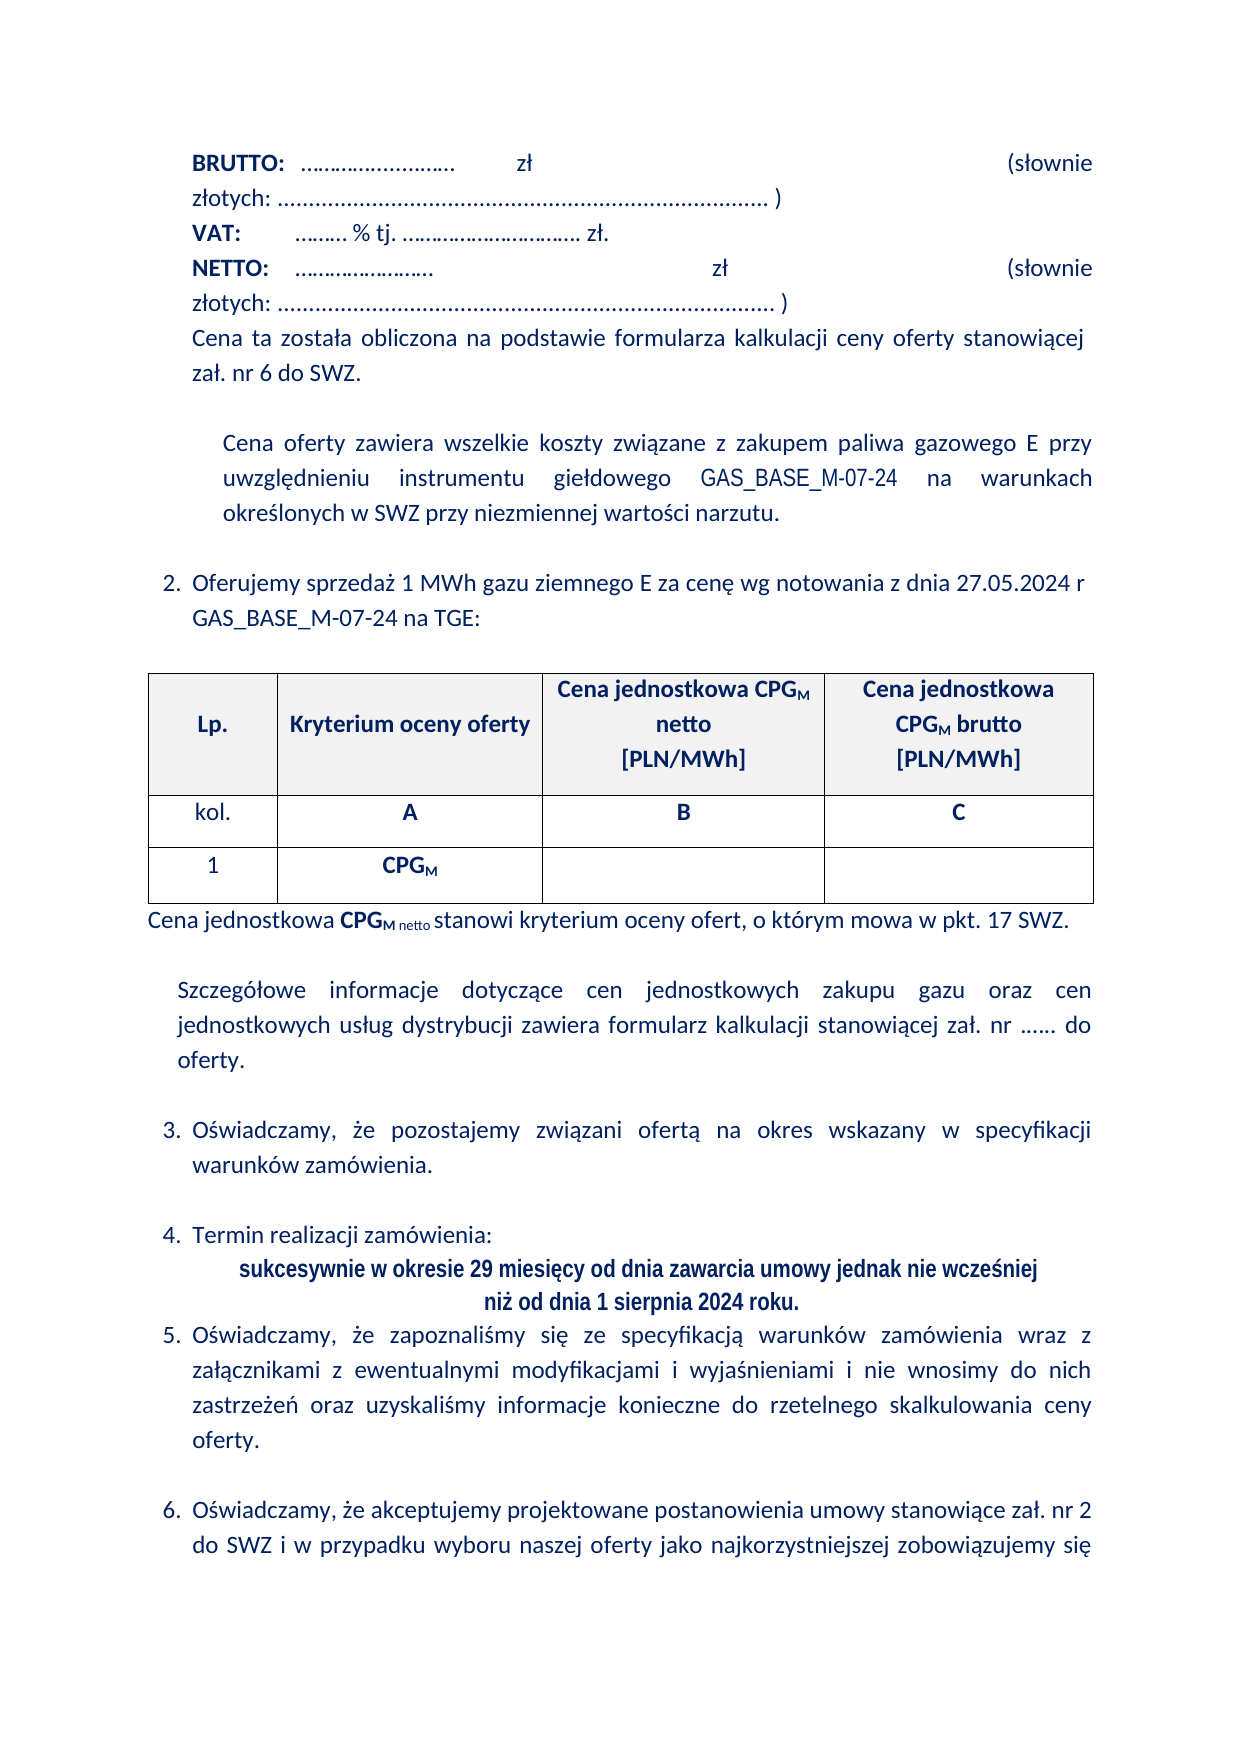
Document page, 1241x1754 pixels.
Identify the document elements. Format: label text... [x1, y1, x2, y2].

text niż od dnia 1 sierpnia 2024 roku. [185, 1287, 1093, 1315]
table_header Kryterium oceny oferty [278, 674, 542, 795]
table_cell C [825, 796, 1093, 847]
table_cell kol. [149, 796, 277, 847]
table_cell A [278, 796, 542, 847]
table_cell B [543, 796, 824, 847]
table_cell CPGM [278, 848, 542, 903]
list Oświadczamy, że pozostajemy związani ofertą na okres wskazany w specyfikacji warunków zamówienia. [162, 1114, 1093, 1179]
table_header Cena jednostkowa CPGM brutto [PLN/MWh] [825, 674, 1093, 795]
table_header Lp. [149, 674, 277, 795]
table_cell 1 [149, 848, 277, 903]
text Cena jednostkowa CPGM netto stanowi kryterium oceny ofert, o którym mowa w pkt. 17 SWZ. [148, 904, 1093, 934]
text NETTO: …………………… zł (słownie złotych: ............................................................................... ) [192, 253, 1093, 318]
list Cena oferty zawiera wszelkie koszty związane z zakupem paliwa gazowego E przy uwzględnieniu instrumentu giełdowego GAS_BASE_M-07-24 na warunkach określonych w SWZ przy niezmiennej wartości narzutu. [223, 428, 1093, 528]
list Szczegółowe informacje dotyczące cen jednostkowych zakupu gazu oraz cen jednostkowych usług dystrybucji zawiera formularz kalkulacji stanowiącej zał. nr .….. do oferty. [177, 974, 1093, 1074]
table_cell [825, 848, 1093, 903]
text VAT: ……… % tj. …………………………. zł. [192, 218, 1093, 248]
table_cell [543, 848, 824, 903]
text sukcesywnie w okresie 29 miesięcy od dnia zawarcia umowy jednak nie wcześniej [185, 1254, 1093, 1282]
list Cena ta została obliczona na podstawie formularza kalkulacji ceny oferty stanowiącej zał. nr 6 do SWZ. [192, 323, 1085, 388]
list Termin realizacji zamówienia: [162, 1219, 1093, 1249]
text BRUTTO: …………........…… zł (słownie złotych: .............................................................................. ) [192, 148, 1093, 213]
table_header Cena jednostkowa CPGM netto [PLN/MWh] [543, 674, 824, 795]
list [162, 1494, 1093, 1560]
list Oświadczamy, że zapoznaliśmy się ze specyfikacją warunków zamówienia wraz z załącznikami z ewentualnymi modyfikacjami i wyjaśnieniami i nie wnosimy do nich zastrzeżeń oraz uzyskaliśmy informacje konieczne do rzetelnego skalkulowania ceny oferty. [162, 1319, 1093, 1455]
list Oferujemy sprzedaż 1 MWh gazu ziemnego E za cenę wg notowania z dnia 27.05.2024 r GAS_BASE_M-07-24 na TGE: [162, 568, 1093, 633]
